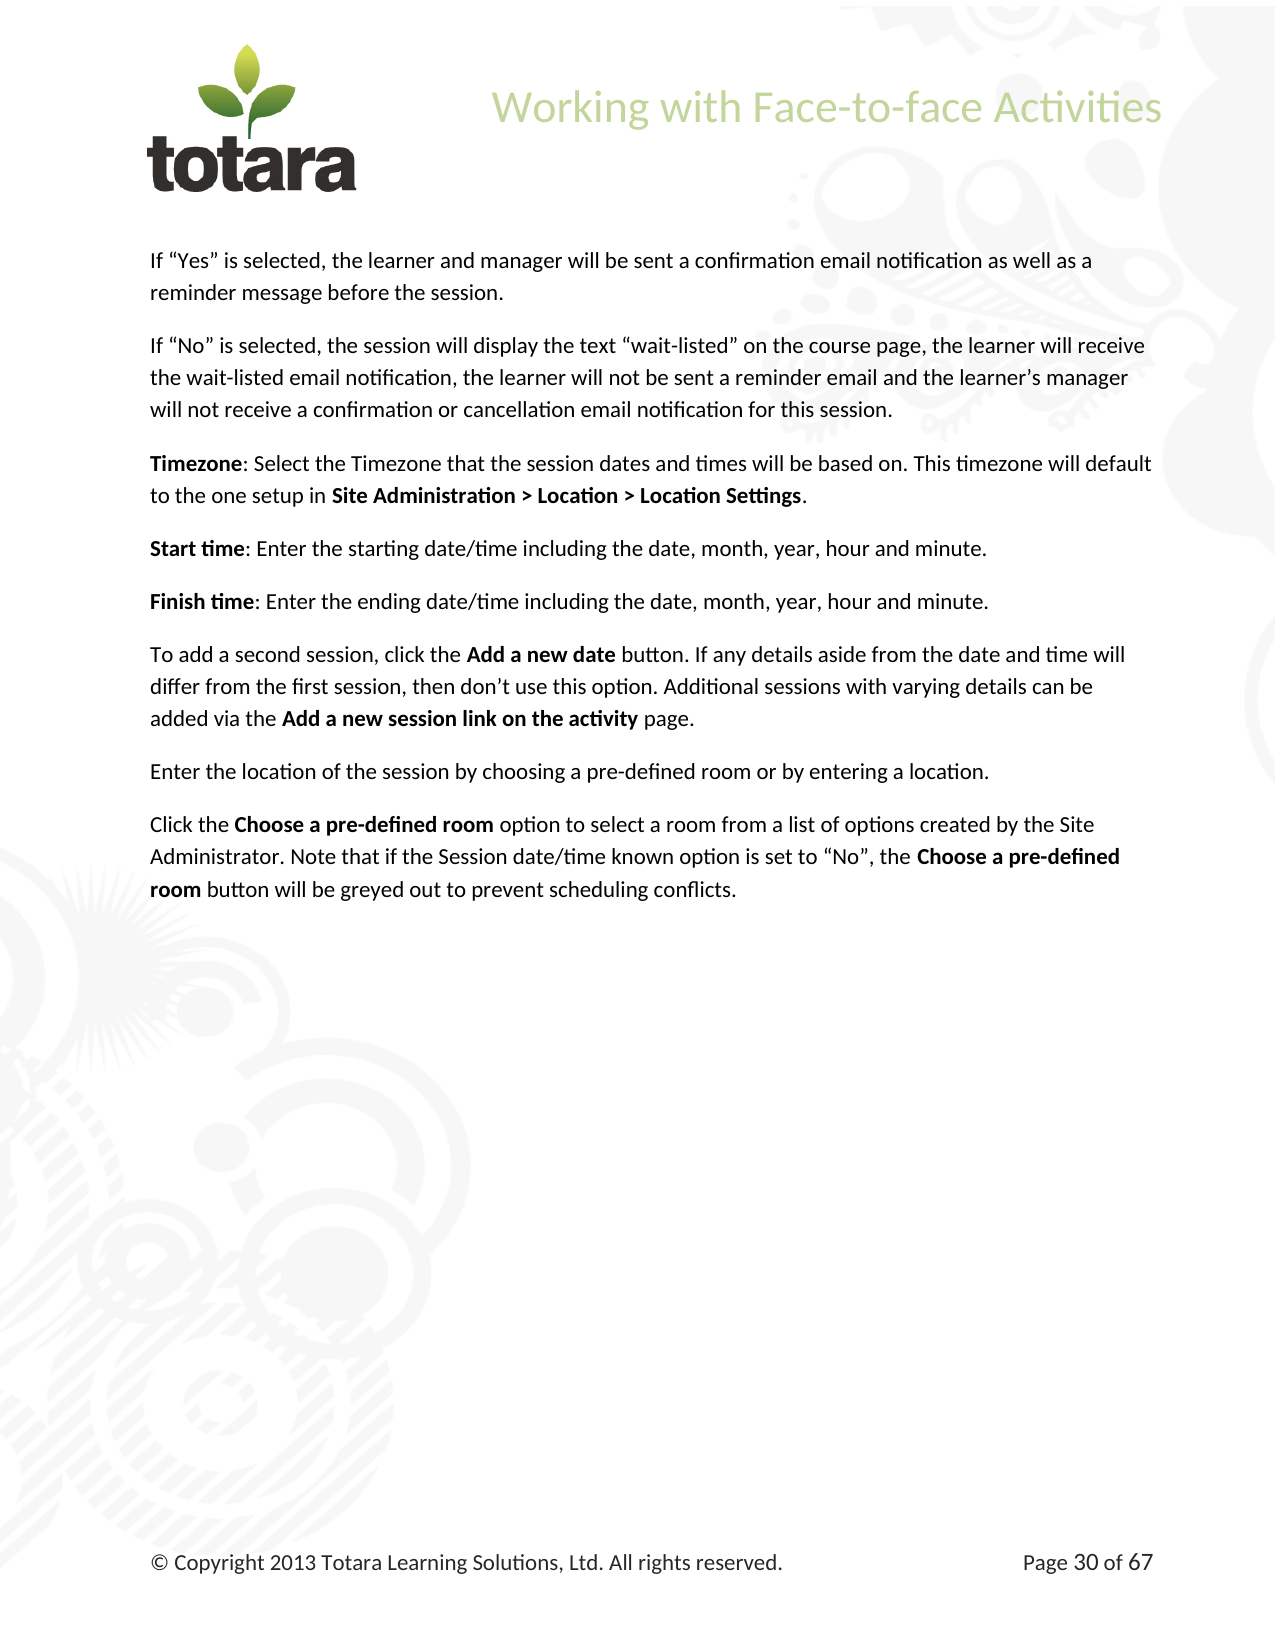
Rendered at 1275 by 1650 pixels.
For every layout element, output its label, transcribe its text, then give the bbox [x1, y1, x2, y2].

text Finish time: Enter the ending date/time including the date, month, year, hour and minute. [150, 587, 1157, 615]
text Click the Choose a pre-defined room option to select a room from a list of options created by the Site Administrator. Note that if the Session date/time known option is set to “No”, the Choose a pre-defined room button will be greyed out to prevent scheduling conflicts. [150, 810, 1157, 903]
text If “No” is selected, the session will display the text “wait-listed” on the course page, the learner will receive the wait-listed email notification, the learner will not be sent a reminder email and the learner’s manager will not receive a confirmation or cancellation email notification for this session. [150, 331, 1157, 424]
text Start time: Enter the starting date/time including the date, month, year, hour and minute. [150, 534, 1157, 562]
picture [0, 6, 1275, 1650]
text To add a second session, click the Add a new date button. If any details aside from the date and time will differ from the first session, then don’t use this option. Additional sessions with varying details can be added via the Add a new session link on the activity page. [150, 640, 1157, 732]
text If “Yes” is selected, the learner and manager will be sent a confirmation email notification as well as a reminder message before the session. [150, 246, 1157, 306]
text Timezone: Select the Timezone that the session dates and times will be based on. This timezone will default to the one setup in Site Administration > Location > Location Settings. [150, 449, 1157, 509]
text Enter the location of the session by choosing a pre-defined room or by entering a location. [150, 757, 1157, 785]
